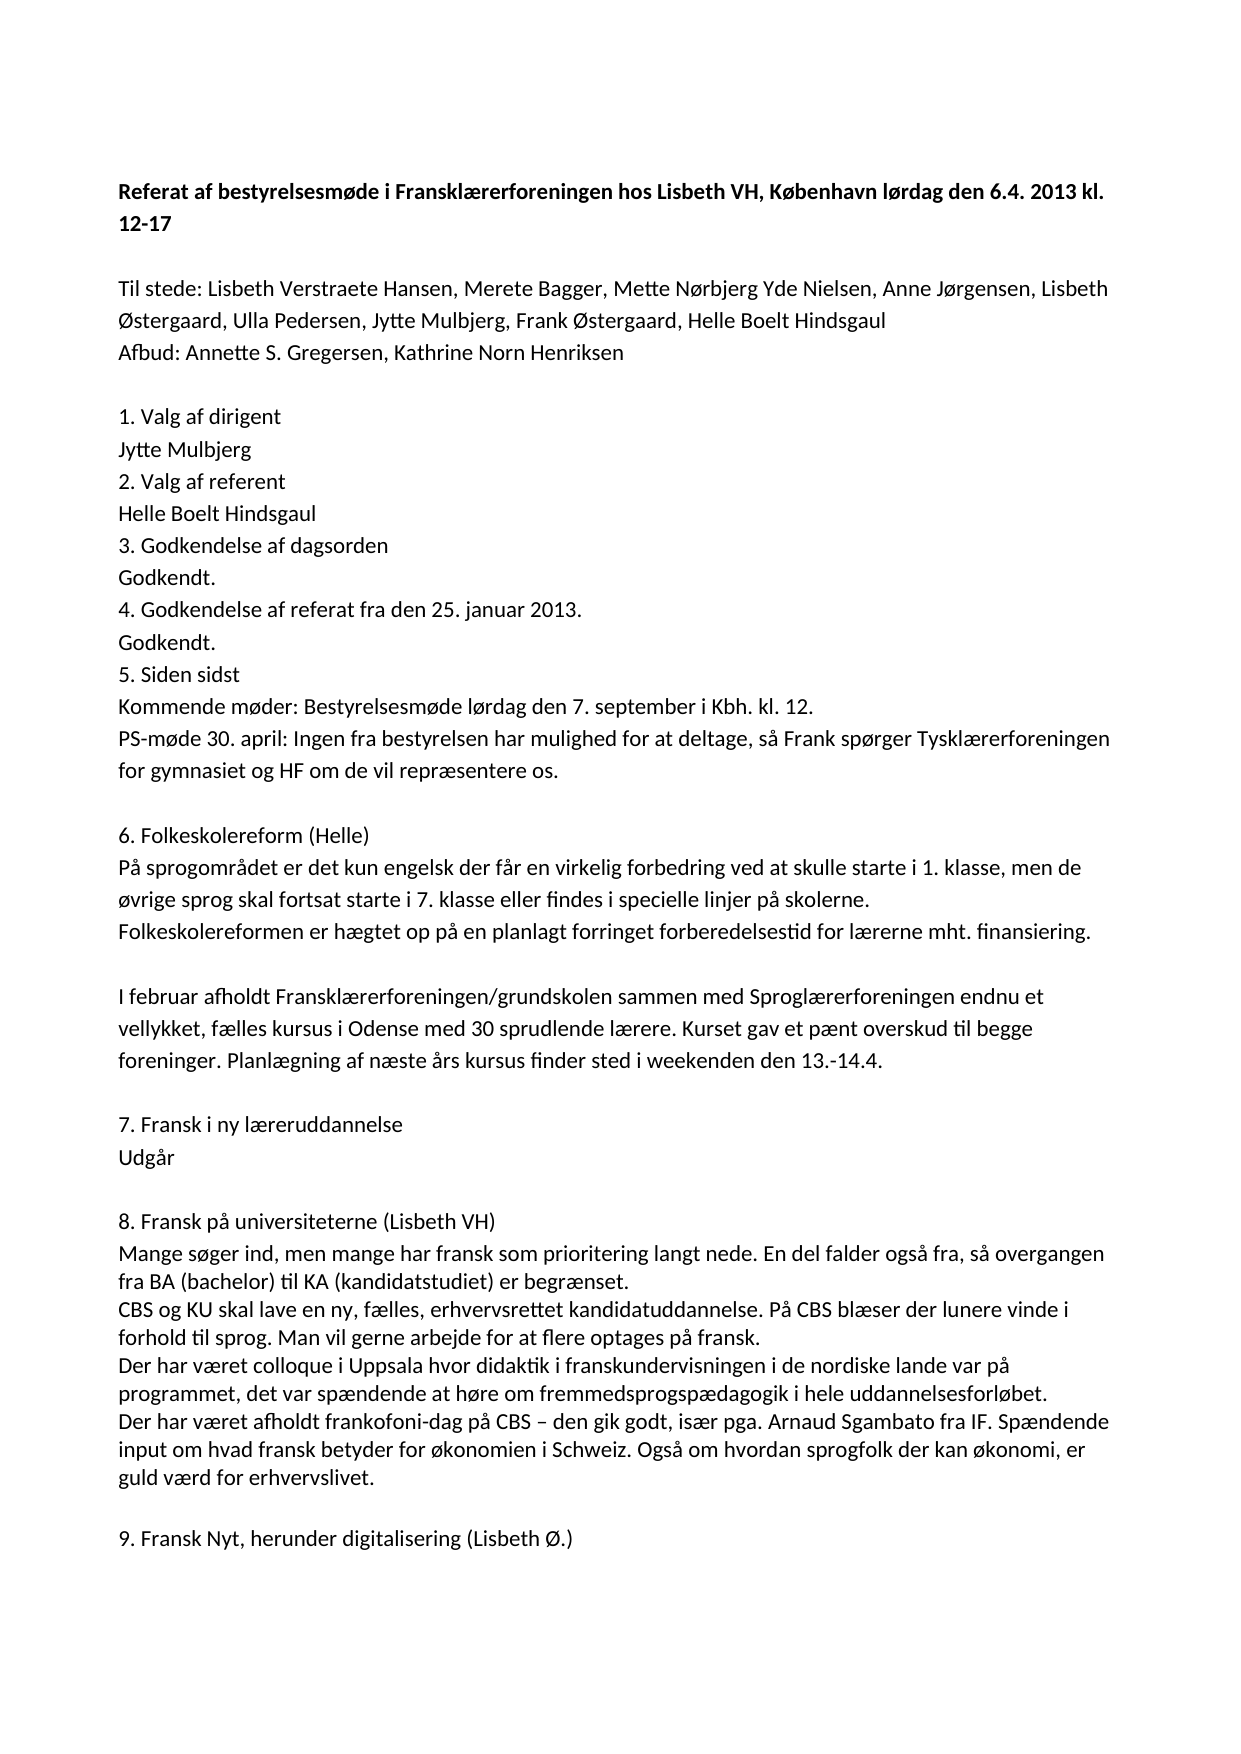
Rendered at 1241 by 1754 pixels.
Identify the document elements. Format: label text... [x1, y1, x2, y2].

text 5. Siden sidst [118, 660, 1122, 688]
text Folkeskolereformen er hægtet op på en planlagt forringet forberedelsestid for lærerne mht. finansiering. [118, 917, 1122, 946]
text PS-møde 30. april: Ingen fra bestyrelsen har mulighed for at deltage, så Frank spørger Tysklærerforeningen for gymnasiet og HF om de vil repræsentere os. [118, 724, 1122, 784]
text Afbud: Annette S. Gregersen, Kathrine Norn Henriksen [118, 338, 1122, 366]
text Kommende møder: Bestyrelsesmøde lørdag den 7. september i Kbh. kl. 12. [118, 692, 1122, 720]
text I februar afholdt Fransklærerforeningen/grundskolen sammen med Sproglærerforeningen endnu et vellykket, fælles kursus i Odense med 30 sprudlende lærere. Kurset gav et pænt overskud til begge foreninger. Planlægning af næste års kursus finder sted i weekenden den 13.-14.4. [118, 982, 1122, 1074]
text Godkendt. [118, 563, 1122, 591]
text CBS og KU skal lave en ny, fælles, erhvervsrettet kandidatuddannelse. På CBS blæser der lunere vinde i forhold til sprog. Man vil gerne arbejde for at flere optages på fransk. [118, 1295, 1122, 1351]
text 3. Godkendelse af dagsorden [118, 531, 1122, 559]
text Der har været colloque i Uppsala hvor didaktik i franskundervisningen i de nordiske lande var på programmet, det var spændende at høre om fremmedsprogspædagogik i hele uddannelsesforløbet. [118, 1351, 1122, 1407]
text 9. Fransk Nyt, herunder digitalisering (Lisbeth Ø.) [118, 1524, 1122, 1552]
text Der har været afholdt frankofoni-dag på CBS – den gik godt, især pga. Arnaud Sgambato fra IF. Spændende input om hvad fransk betyder for økonomien i Schweiz. Også om hvordan sprogfolk der kan økonomi, er guld værd for erhvervslivet. [118, 1407, 1122, 1492]
text Referat af bestyrelsesmøde i Fransklærerforeningen hos Lisbeth VH, København lørdag den 6.4. 2013 kl. 12-17 [118, 177, 1122, 237]
text Mange søger ind, men mange har fransk som prioritering langt nede. En del falder også fra, så overgangen fra BA (bachelor) til KA (kandidatstudiet) er begrænset. [118, 1239, 1122, 1295]
text Udgår [118, 1143, 1122, 1171]
text Helle Boelt Hindsgaul [118, 499, 1122, 527]
text På sprogområdet er det kun engelsk der får en virkelig forbedring ved at skulle starte i 1. klasse, men de øvrige sprog skal fortsat starte i 7. klasse eller findes i specielle linjer på skolerne. [118, 853, 1122, 913]
text 8. Fransk på universiteterne (Lisbeth VH) [118, 1207, 1122, 1235]
text Godkendt. [118, 628, 1122, 656]
text 2. Valg af referent [118, 467, 1122, 495]
text Til stede: Lisbeth Verstraete Hansen, Merete Bagger, Mette Nørbjerg Yde Nielsen, Anne Jørgensen, Lisbeth Østergaard, Ulla Pedersen, Jytte Mulbjerg, Frank Østergaard, Helle Boelt Hindsgaul [118, 274, 1122, 334]
text 6. Folkeskolereform (Helle) [118, 821, 1122, 849]
text 7. Fransk i ny læreruddannelse [118, 1111, 1122, 1139]
text Jytte Mulbjerg [118, 435, 1122, 463]
text 1. Valg af dirigent [118, 402, 1122, 431]
text 4. Godkendelse af referat fra den 25. januar 2013. [118, 596, 1122, 624]
